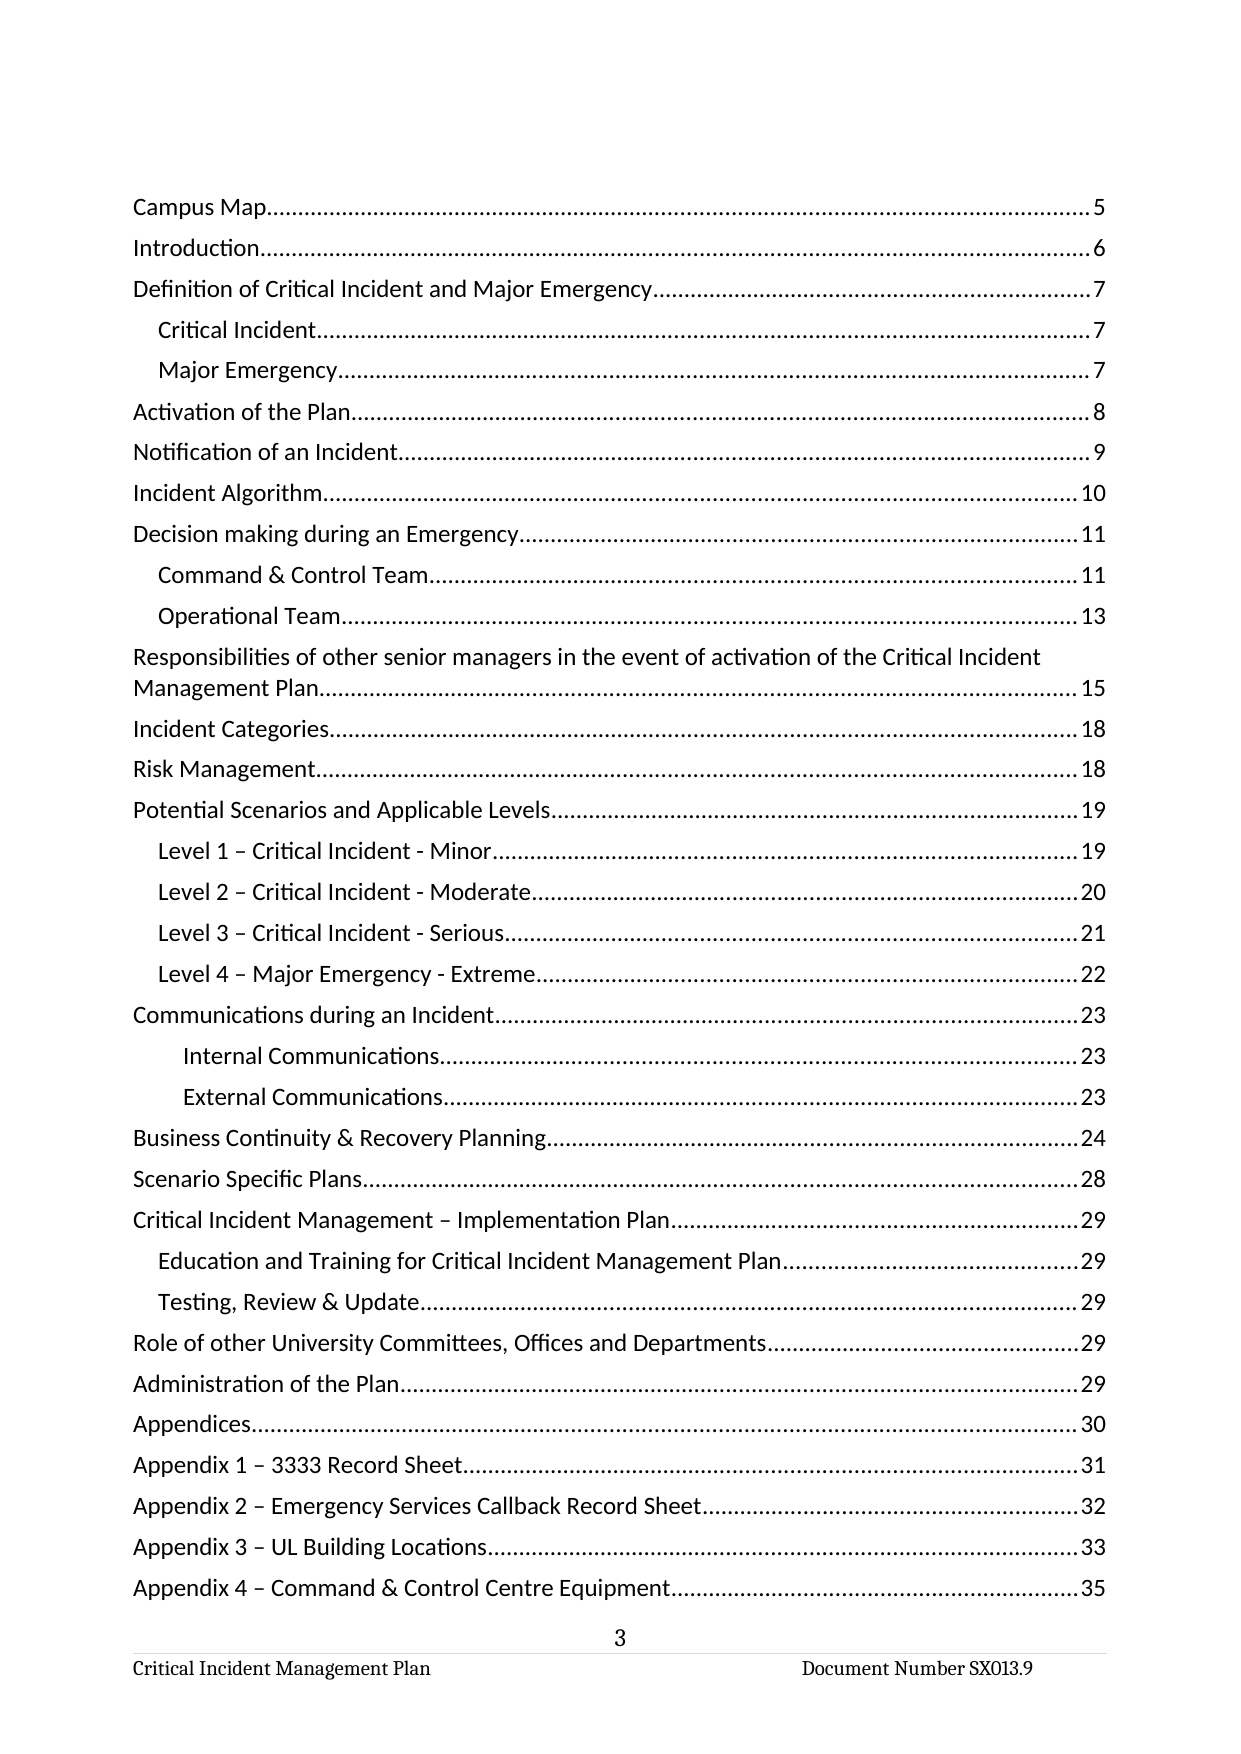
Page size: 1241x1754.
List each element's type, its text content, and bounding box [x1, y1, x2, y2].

text Notification of an Incident 9 [133, 437, 1107, 467]
text Decision making during an Emergency 11 [133, 518, 1107, 549]
text Command & Control Team 11 [158, 559, 1107, 590]
text Scenario Specific Plans 28 [133, 1163, 1107, 1193]
text Campus Map 5 [133, 191, 1107, 221]
text Internal Communications 23 [183, 1040, 1107, 1071]
text Administration of the Plan 29 [133, 1368, 1107, 1398]
text Operational Team 13 [158, 600, 1107, 631]
text Incident Algorithm 10 [133, 477, 1107, 508]
text Level 3 – Critical Incident - Serious 21 [158, 917, 1107, 948]
text Critical Incident 7 [158, 314, 1107, 344]
text Potential Scenarios and Applicable Levels 19 [133, 794, 1107, 825]
text Business Continuity & Recovery Planning 24 [133, 1122, 1107, 1153]
text Level 2 – Critical Incident - Moderate 20 [158, 876, 1107, 907]
text Testing, Review & Update 29 [158, 1286, 1107, 1316]
text Appendices 30 [133, 1409, 1107, 1439]
text Critical Incident Management – Implementation Plan 29 [133, 1204, 1107, 1234]
text External Communications 23 [183, 1081, 1107, 1112]
text Risk Management 18 [133, 754, 1107, 784]
text Definition of Critical Incident and Major Emergency 7 [133, 273, 1107, 303]
text Incident Categories 18 [133, 713, 1107, 743]
text Appendix 1 – 3333 Record Sheet 31 [133, 1449, 1107, 1480]
text Education and Training for Critical Incident Management Plan 29 [158, 1245, 1107, 1275]
text Level 1 – Critical Incident - Minor 19 [158, 836, 1107, 866]
text Activation of the Plan 8 [133, 396, 1107, 426]
text Appendix 3 – UL Building Locations 33 [133, 1531, 1107, 1562]
text Role of other University Committees, Offices and Departments 29 [133, 1327, 1107, 1357]
text Responsibilities of other senior managers in the event of activation of the Critical Incident Management Plan 15 [133, 641, 1107, 702]
text Appendix 4 – Command & Control Centre Equipment 35 [133, 1572, 1107, 1603]
text Communications during an Incident 23 [133, 999, 1107, 1030]
text Major Emergency 7 [158, 355, 1107, 385]
text Level 4 – Major Emergency - Extreme 22 [158, 958, 1107, 989]
text Introduction 6 [133, 232, 1107, 262]
text Appendix 2 – Emergency Services Callback Record Sheet 32 [133, 1491, 1107, 1521]
